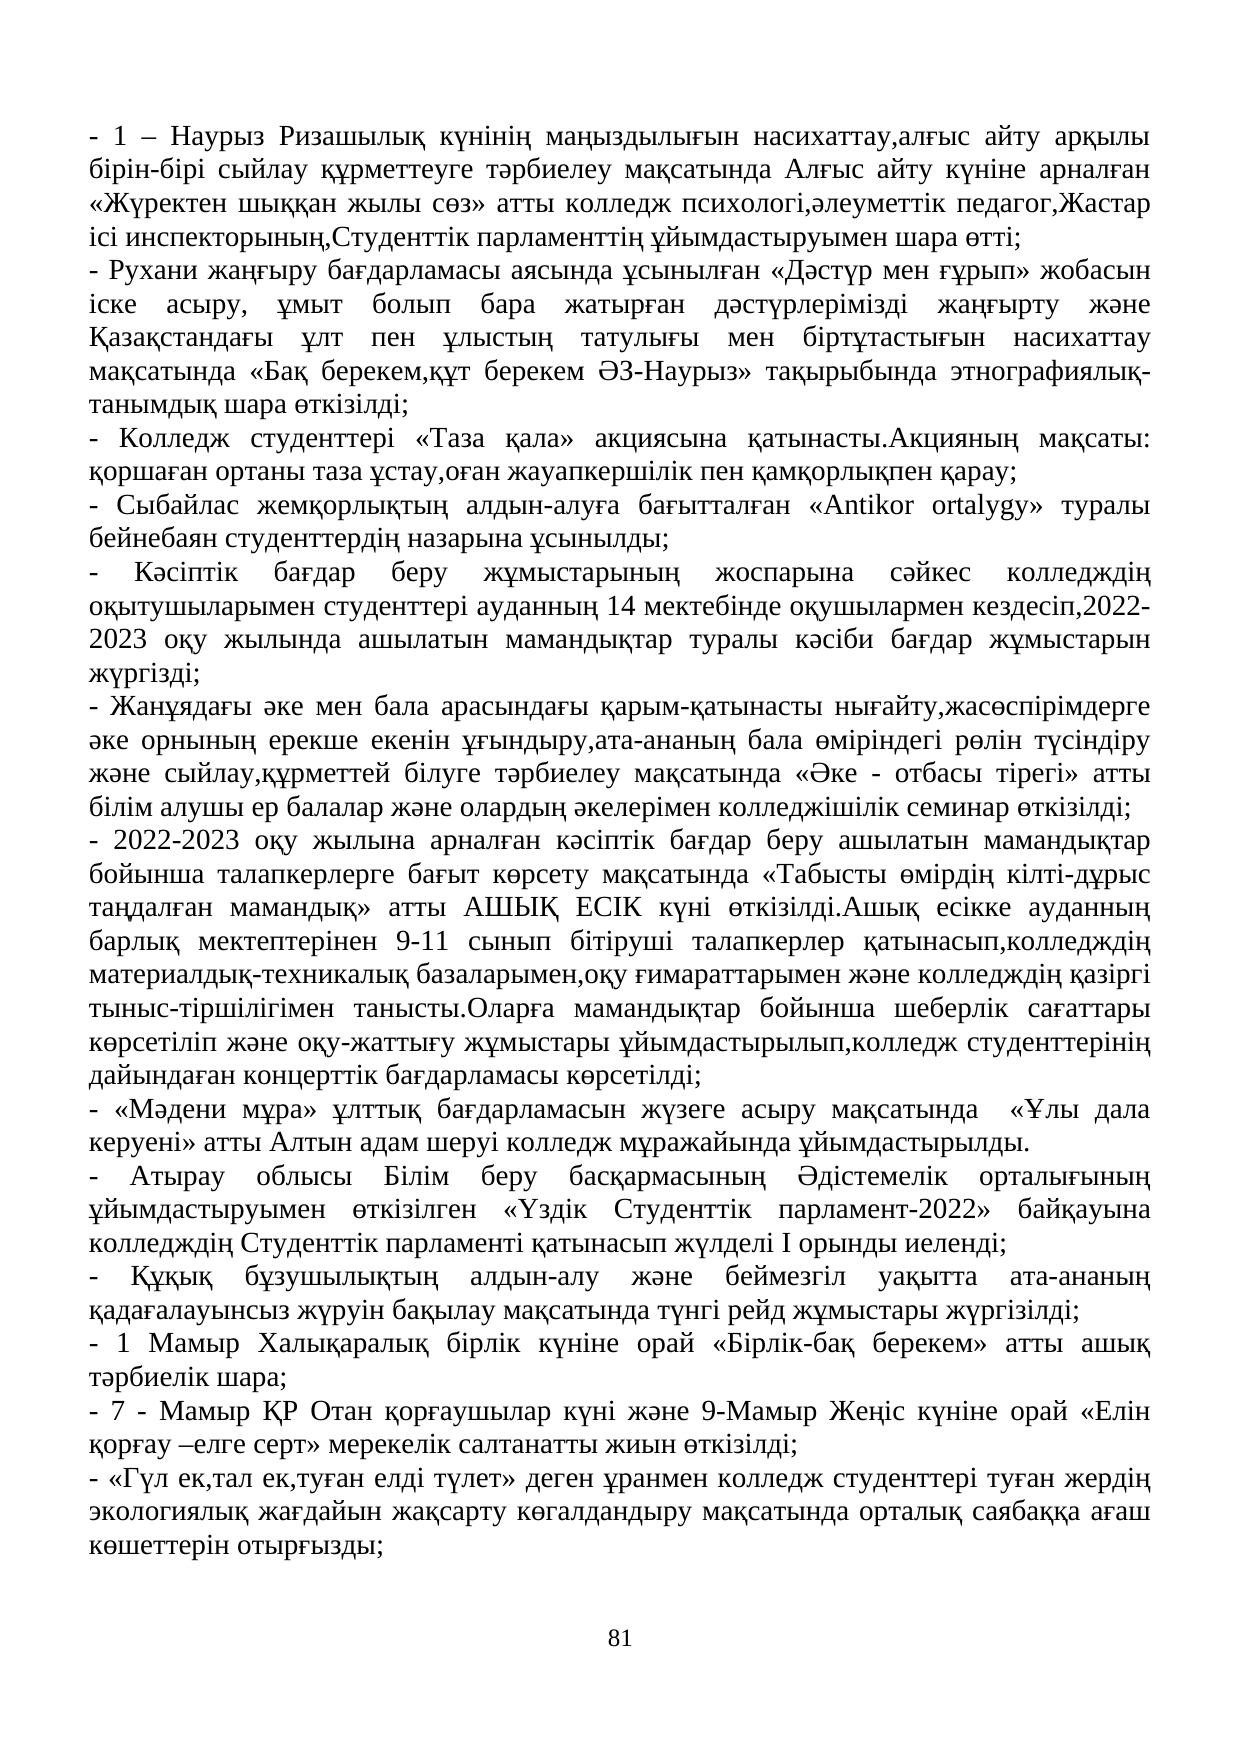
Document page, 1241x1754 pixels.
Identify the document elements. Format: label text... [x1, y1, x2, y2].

text - 1 – Наурыз Ризашылық күнінің маңыздылығын насихаттау,алғыс айту арқылы бірін-бірі сыйлау құрметтеуге тәрбиелеу мақсатында Алғыс айту күніне арналған «Жүректен шыққан жылы сөз» атты колледж психологі,әлеуметтік педагог,Жастар ісі инспекторының,Студенттік парламенттің ұйымдастыруымен шара өтті; [89, 118, 1152, 252]
text - Құқық бұзушылықтың алдын-алу және беймезгіл уақытта ата-ананың қадағалауынсыз жүруін бақылау мақсатында түнгі рейд жұмыстары жүргізілді; [89, 1258, 1152, 1326]
text - Рухани жаңғыру бағдарламасы аясында ұсынылған «Дәстүр мен ғұрып» жобасын іске асыру, ұмыт болып бара жатырған дәстүрлерімізді жаңғырту және Қазақстандағы ұлт пен ұлыстың татулығы мен біртұтастығын насихаттау мақсатында «Бақ берекем,құт берекем ӘЗ-Наурыз» тақырыбында этнографиялық-танымдық шара өткізілді; [89, 252, 1152, 420]
text - Атырау облысы Білім беру басқармасының Әдістемелік орталығының ұйымдастыруымен өткізілген «Үздік Студенттік парламент-2022» байқауына колледждің Студенттік парламенті қатынасып жүлделі І орынды иеленді; [89, 1158, 1152, 1258]
text - 1 Мамыр Халықаралық бірлік күніне орай «Бірлік-бақ берекем» атты ашық тәрбиелік шара; [89, 1326, 1152, 1393]
text - Сыбайлас жемқорлықтың алдын-алуға бағытталған «Antikor ortalygy» туралы бейнебаян студенттердің назарына ұсынылды; [89, 487, 1152, 554]
text - 2022-2023 оқу жылына арналған кәсіптік бағдар беру ашылатын мамандықтар бойынша талапкерлерге бағыт көрсету мақсатында «Табысты өмірдің кілті-дұрыс таңдалған мамандық» атты АШЫҚ ЕСІК күні өткізілді.Ашық есікке ауданның барлық мектептерінен 9-11 сынып бітіруші талапкерлер қатынасып,колледждің материалдық-техникалық базаларымен,оқу ғимараттарымен және колледждің қазіргі тыныс-тіршілігімен танысты.Оларға мамандықтар бойынша шеберлік сағаттары көрсетіліп және оқу-жаттығу жұмыстары ұйымдастырылып,колледж студенттерінің дайындаған концерттік бағдарламасы көрсетілді; [89, 822, 1152, 1091]
text - «Мәдени мұра» ұлттық бағдарламасын жүзеге асыру мақсатында «Ұлы дала керуені» атты Алтын адам шеруі колледж мұражайында ұйымдастырылды. [89, 1091, 1152, 1158]
text - Кәсіптік бағдар беру жұмыстарының жоспарына сәйкес колледждің оқытушыларымен студенттері ауданның 14 мектебінде оқушылармен кездесіп,2022-2023 оқу жылында ашылатын мамандықтар туралы кәсіби бағдар жұмыстарын жүргізді; [89, 554, 1152, 688]
text - Колледж студенттері «Таза қала» акциясына қатынасты.Акцияның мақсаты: қоршаған ортаны таза ұстау,оған жауапкершілік пен қамқорлықпен қарау; [89, 420, 1152, 487]
text - 7 - Мамыр ҚР Отан қорғаушылар күні және 9-Мамыр Жеңіс күніне орай «Елін қорғау –елге серт» мерекелік салтанатты жиын өткізілді; [89, 1393, 1152, 1460]
text - Жанұядағы әке мен бала арасындағы қарым-қатынасты нығайту,жасөспірімдерге әке орнының ерекше екенін ұғындыру,ата-ананың бала өміріндегі рөлін түсіндіру және сыйлау,құрметтей білуге тәрбиелеу мақсатында «Әке - отбасы тірегі» атты білім алушы ер балалар және олардың әкелерімен колледжішілік семинар өткізілді; [89, 688, 1152, 822]
text - «Гүл ек,тал ек,туған елді түлет» деген ұранмен колледж студенттері туған жердің экологиялық жағдайын жақсарту көгалдандыру мақсатында орталық саябаққа ағаш көшеттерін отырғызды; [89, 1460, 1152, 1560]
